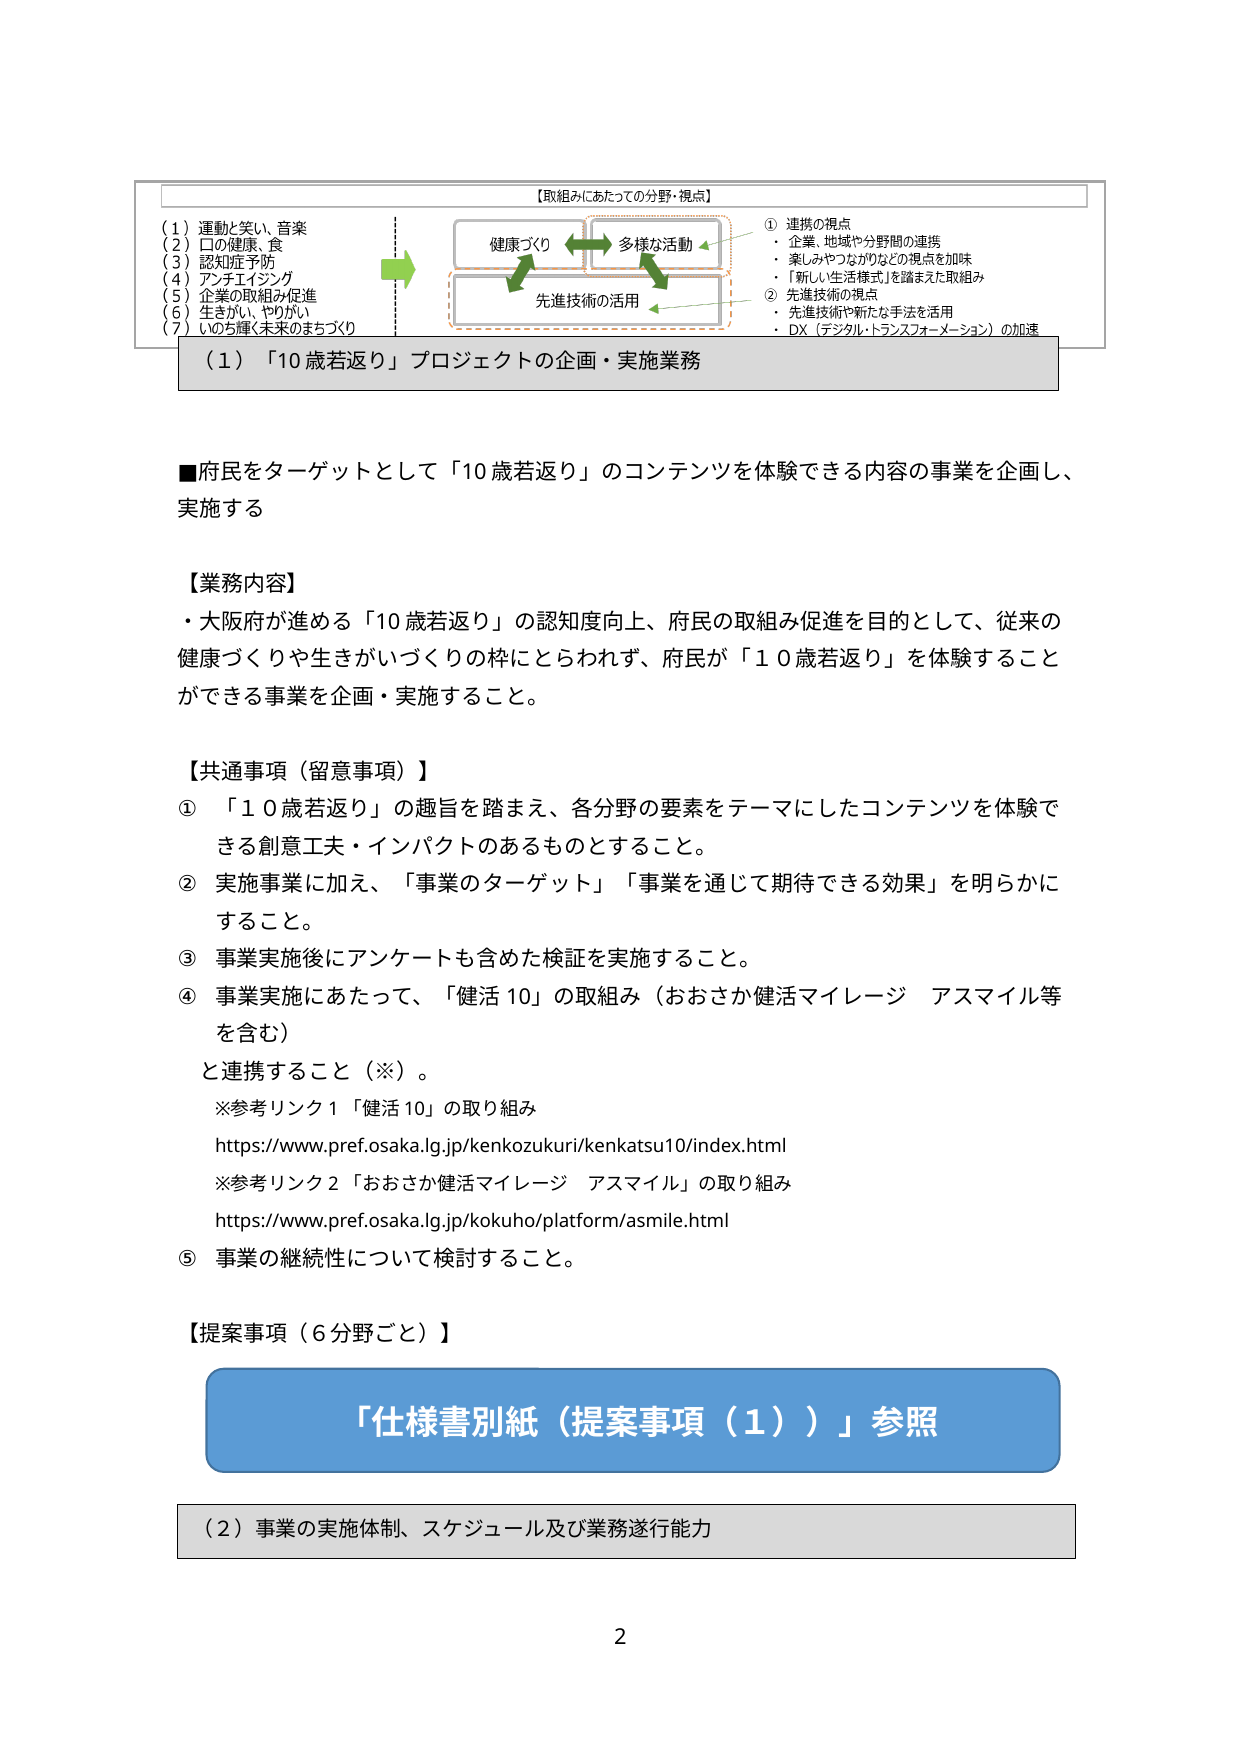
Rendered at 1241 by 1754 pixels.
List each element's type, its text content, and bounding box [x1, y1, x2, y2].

text https://www.pref.osaka.lg.jp/kokuho/platform/asmile.html [177, 1201, 1063, 1238]
text 【業務内容】 [177, 563, 1063, 601]
text ※参考リンク2 「おおさか健活マイレージ アスマイル」の取り組み [177, 1163, 1063, 1201]
text ※参考リンク1 「健活10」の取り組み [177, 1088, 1063, 1126]
list 事業実施後にアンケートも含めた検証を実施すること。 [177, 938, 1063, 976]
list 事業の継続性について検討すること。 [177, 1238, 1063, 1276]
text 【提案事項（６分野ごと）】 [177, 1313, 1063, 1351]
text ■府民をターゲットとして「10歳若返り」のコンテンツを体験できる内容の事業を企画し、実施する [177, 451, 1063, 526]
list 事業実施にあたって、「健活10」の取組み（おおさか健活マイレージ アスマイル等を含む） [177, 976, 1063, 1051]
text ・大阪府が進める「10歳若返り」の認知度向上、府民の取組み促進を目的として、従来の健康づくりや生きがいづくりの枠にとらわれず、府民が「１０歳若返り」を体験することができる事業を企画・実施すること。 [177, 601, 1063, 713]
list 実施事業に加え、「事業のターゲット」「事業を通じて期待できる効果」を明らかにすること。 [177, 863, 1063, 938]
text 【共通事項（留意事項）】 [177, 751, 1063, 788]
text https://www.pref.osaka.lg.jp/kenkozukuri/kenkatsu10/index.html [177, 1126, 1063, 1163]
picture [136, 183, 1104, 347]
text と連携すること（※）。 [177, 1051, 1063, 1088]
list 「１０歳若返り」の趣旨を踏まえ、各分野の要素をテーマにしたコンテンツを体験できる創意工夫・インパクトのあるものとすること。 [177, 788, 1063, 863]
